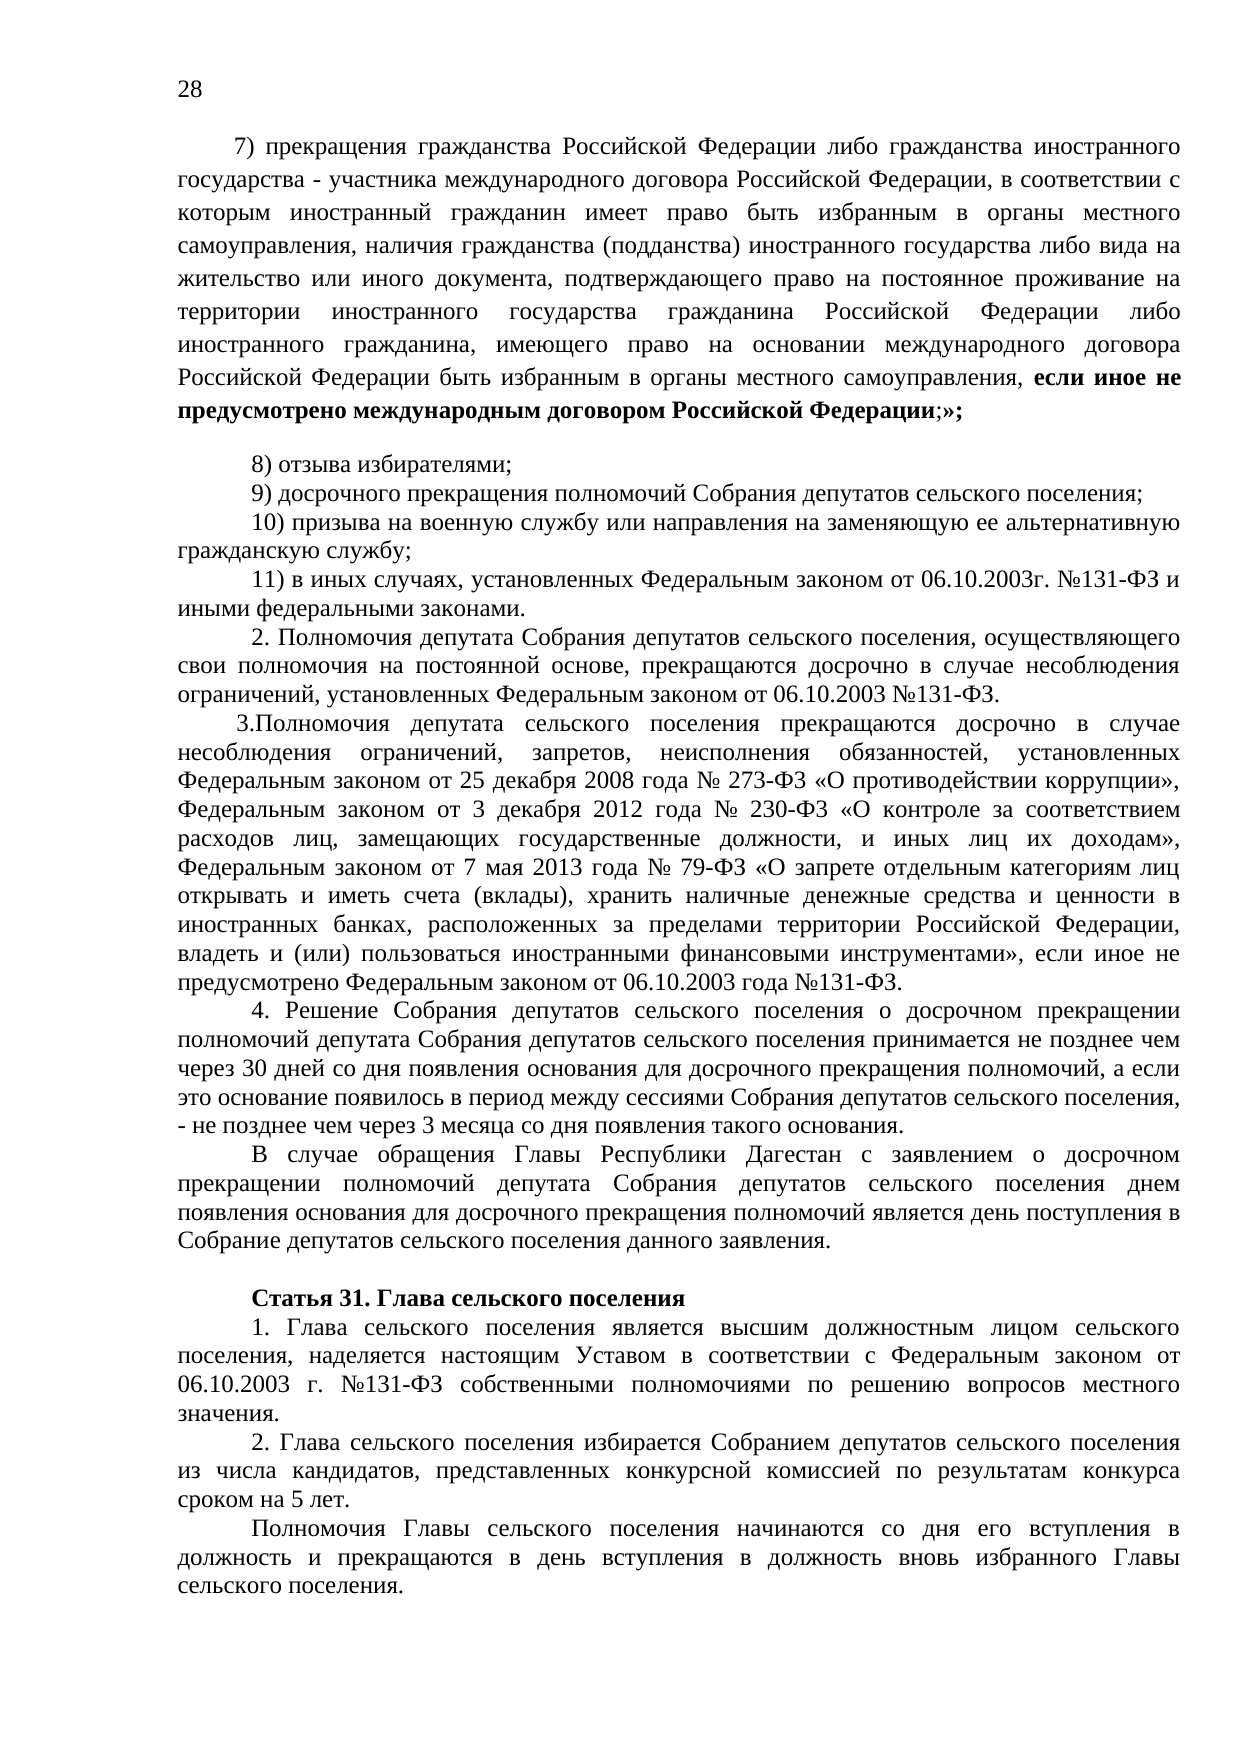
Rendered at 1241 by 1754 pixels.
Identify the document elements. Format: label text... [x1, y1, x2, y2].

text 8) отзыва избирателями; [177, 449, 1181, 478]
text В случае обращения Главы Республики Дагестан с заявлением о досрочном прекращении полномочий депутата Собрания депутатов сельского поселения днем появления основания для досрочного прекращения полномочий является день поступления в Собрание депутатов сельского поселения данного заявления. [177, 1139, 1181, 1254]
text Полномочия Главы сельского поселения начинаются со дня его вступления в должность и прекращаются в день вступления в должность вновь избранного Главы сельского поселения. [177, 1513, 1181, 1599]
text 11) в иных случаях, установленных Федеральным законом от 06.10.2003г. №131-ФЗ и иными федеральными законами. [177, 564, 1181, 622]
text Статья 31. Глава сельского поселения [177, 1283, 1181, 1312]
text 4. Решение Собрания депутатов сельского поселения о досрочном прекращении полномочий депутата Собрания депутатов сельского поселения принимается не позднее чем через 30 дней со дня появления основания для досрочного прекращения полномочий, а если это основание появилось в период между сессиями Собрания депутатов сельского поселения, - не позднее чем через 3 месяца со дня появления такого основания. [177, 996, 1181, 1139]
text 2. Глава сельского поселения избирается Собранием депутатов сельского поселения из числа кандидатов, представленных конкурсной комиссией по результатам конкурса сроком на 5 лет. [177, 1427, 1181, 1513]
text 10) призыва на военную службу или направления на заменяющую ее альтернативную гражданскую службу; [177, 507, 1181, 564]
text 3.Полномочия депутата сельского поселения прекращаются досрочно в случае несоблюдения ограничений, запретов, неисполнения обязанностей, установленных Федеральным законом от 25 декабря 2008 года № 273-Ф3 «О противодействии коррупции», Федеральным законом от 3 декабря 2012 года № 230-Ф3 «О контроле за соответствием расходов лиц, замещающих государственные должности, и иных лиц их доходам», Федеральным законом от 7 мая 2013 года № 79-ФЗ «О запрете отдельным категориям лиц открывать и иметь счета (вклады), хранить наличные денежные средства и ценности в иностранных банках, расположенных за пределами территории Российской Федерации, владеть и (или) пользоваться иностранными финансовыми инструментами», если иное не предусмотрено Федеральным законом от 06.10.2003 года №131-ФЗ. [177, 708, 1181, 996]
text 1. Глава сельского поселения является высшим должностным лицом сельского поселения, наделяется настоящим Уставом в соответствии с Федеральным законом от 06.10.2003 г. №131-ФЗ собственными полномочиями по решению вопросов местного значения. [177, 1312, 1181, 1427]
text 9) досрочного прекращения полномочий Собрания депутатов сельского поселения; [177, 478, 1181, 507]
text 2. Полномочия депутата Собрания депутатов сельского поселения, осуществляющего свои полномочия на постоянной основе, прекращаются досрочно в случае несоблюдения ограничений, установленных Федеральным законом от 06.10.2003 №131-ФЗ. [177, 622, 1181, 708]
text 7) прекращения гражданства Российской Федерации либо гражданства иностранного государства - участника международного договора Российской Федерации, в соответствии с которым иностранный гражданин имеет право быть избранным в органы местного самоуправления, наличия гражданства (подданства) иностранного государства либо вида на жительство или иного документа, подтверждающего право на постоянное проживание на территории иностранного государства гражданина Российской Федерации либо иностранного гражданина, имеющего право на основании международного договора Российской Федерации быть избранным в органы местного самоуправления, если иное не предусмотрено международным договором Российской Федерации;»; [177, 131, 1181, 424]
